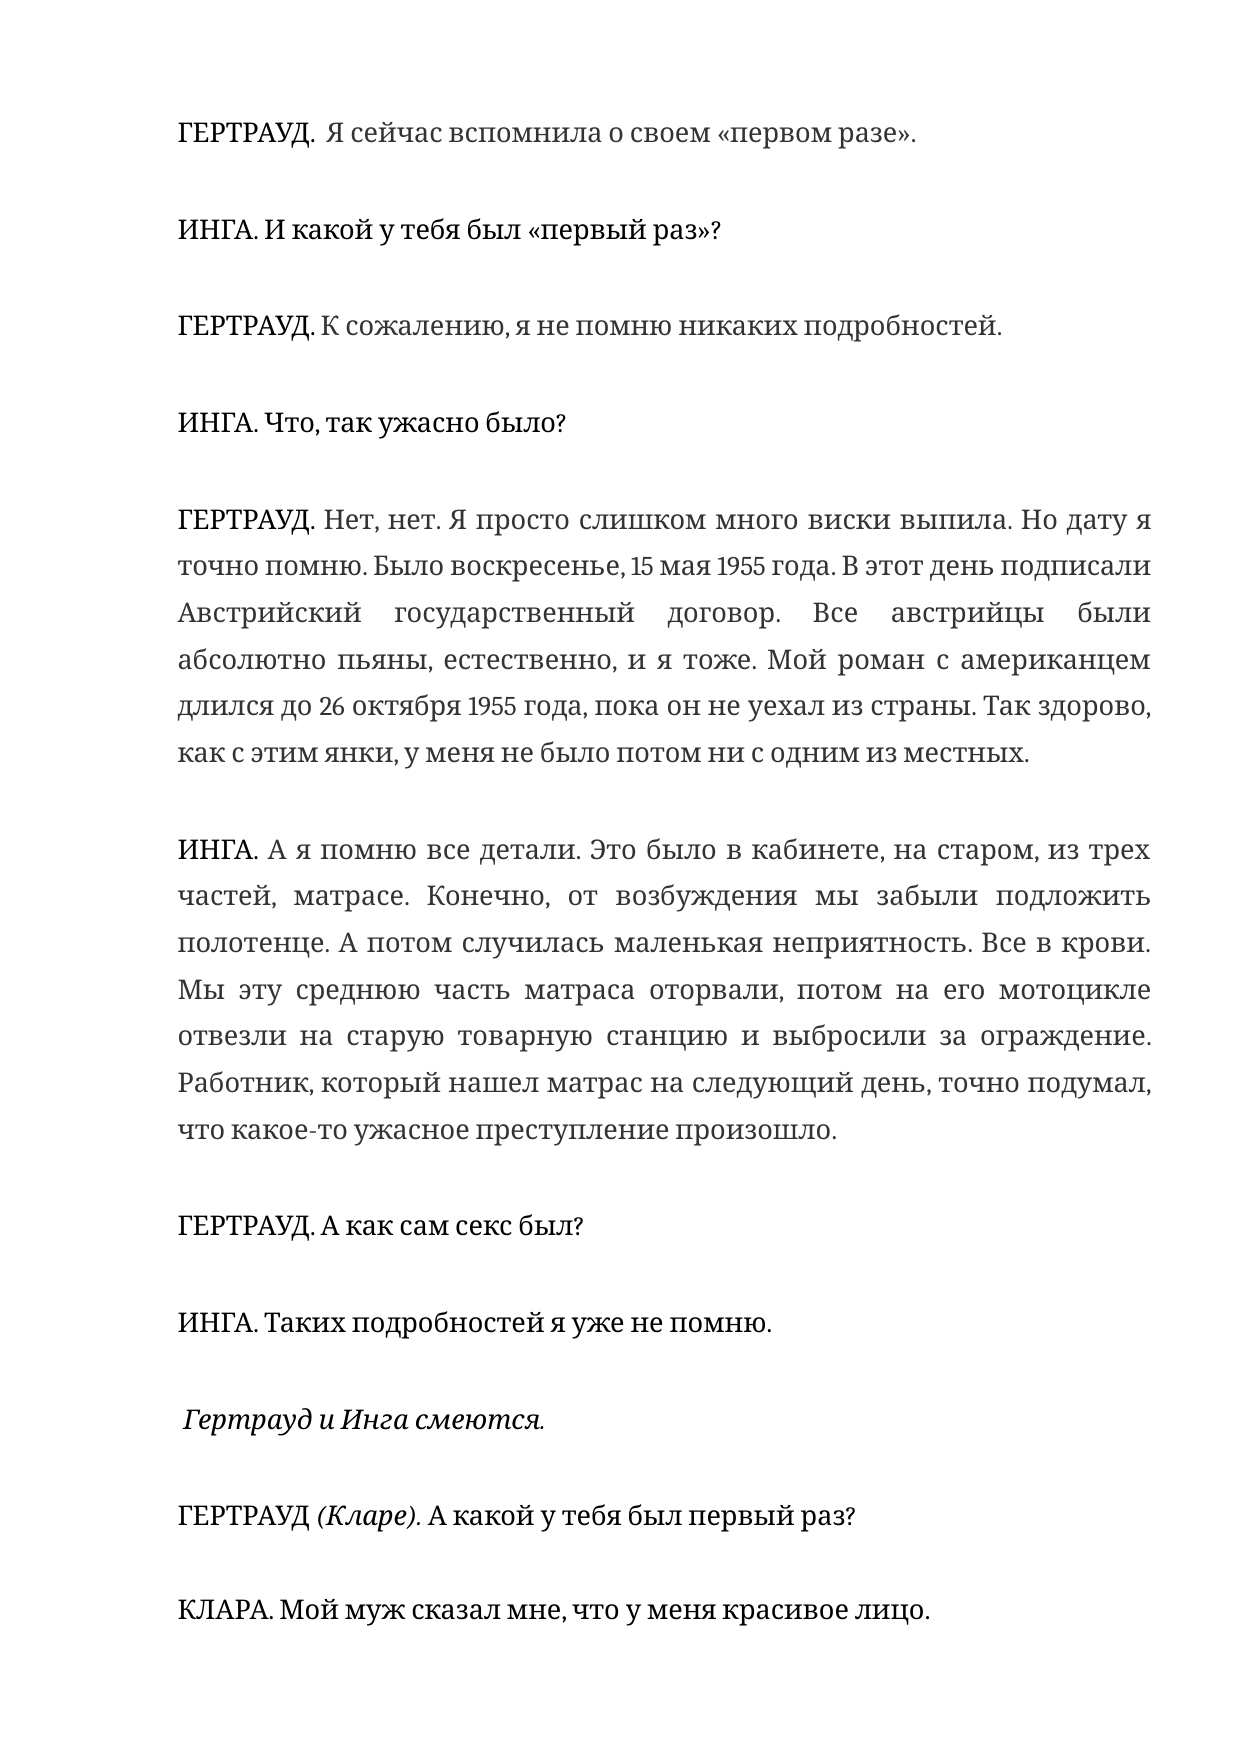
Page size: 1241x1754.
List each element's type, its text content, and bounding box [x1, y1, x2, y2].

text ГЕРТРАУД. Я сейчас вспомнила о своем «первом разе». [177, 118, 1152, 149]
text КЛАРА. Мой муж сказал мне, что у меня красивое лицо. [177, 1595, 1152, 1626]
text ГЕРТРАУД. Нет, нет. Я просто слишком много виски выпила. Но дату я точно помню. Было воскресенье, 15 мая 1955 года. В этот день подписали Австрийский государственный договор. Все австрийцы были абсолютно пьяны, естественно, и я тоже. Мой роман с американцем длился до 26 октября 1955 года, пока он не уехал из страны. Так здорово, как с этим янки, у меня не было потом ни с одним из местных. [177, 505, 1152, 769]
text ИНГА. Таких подробностей я уже не помню. [177, 1308, 1152, 1339]
text Гертрауд и Инга смеются. [177, 1405, 1152, 1436]
text ИНГА. И какой у тебя был «первый раз»? [177, 215, 1152, 246]
text ГЕРТРАУД. А как сам секс был? [177, 1211, 1152, 1243]
text ГЕРТРАУД (Кларе). А какой у тебя был первый раз? [177, 1501, 1152, 1533]
text ГЕРТРАУД. К сожалению, я не помню никаких подробностей. [177, 311, 1152, 343]
text ИНГА. Что, так ужасно было? [177, 408, 1152, 439]
text ИНГА. А я помню все детали. Это было в кабинете, на старом, из трех частей, матрасе. Конечно, от возбуждения мы забыли подложить полотенце. А потом случилась маленькая неприятность. Все в крови. Мы эту среднюю часть матраса оторвали, потом на его мотоцикле отвезли на старую товарную станцию и выбросили за ограждение. Работник, который нашел матрас на следующий день, точно подумал, что какое-то ужасное преступление произошло. [177, 835, 1152, 1146]
